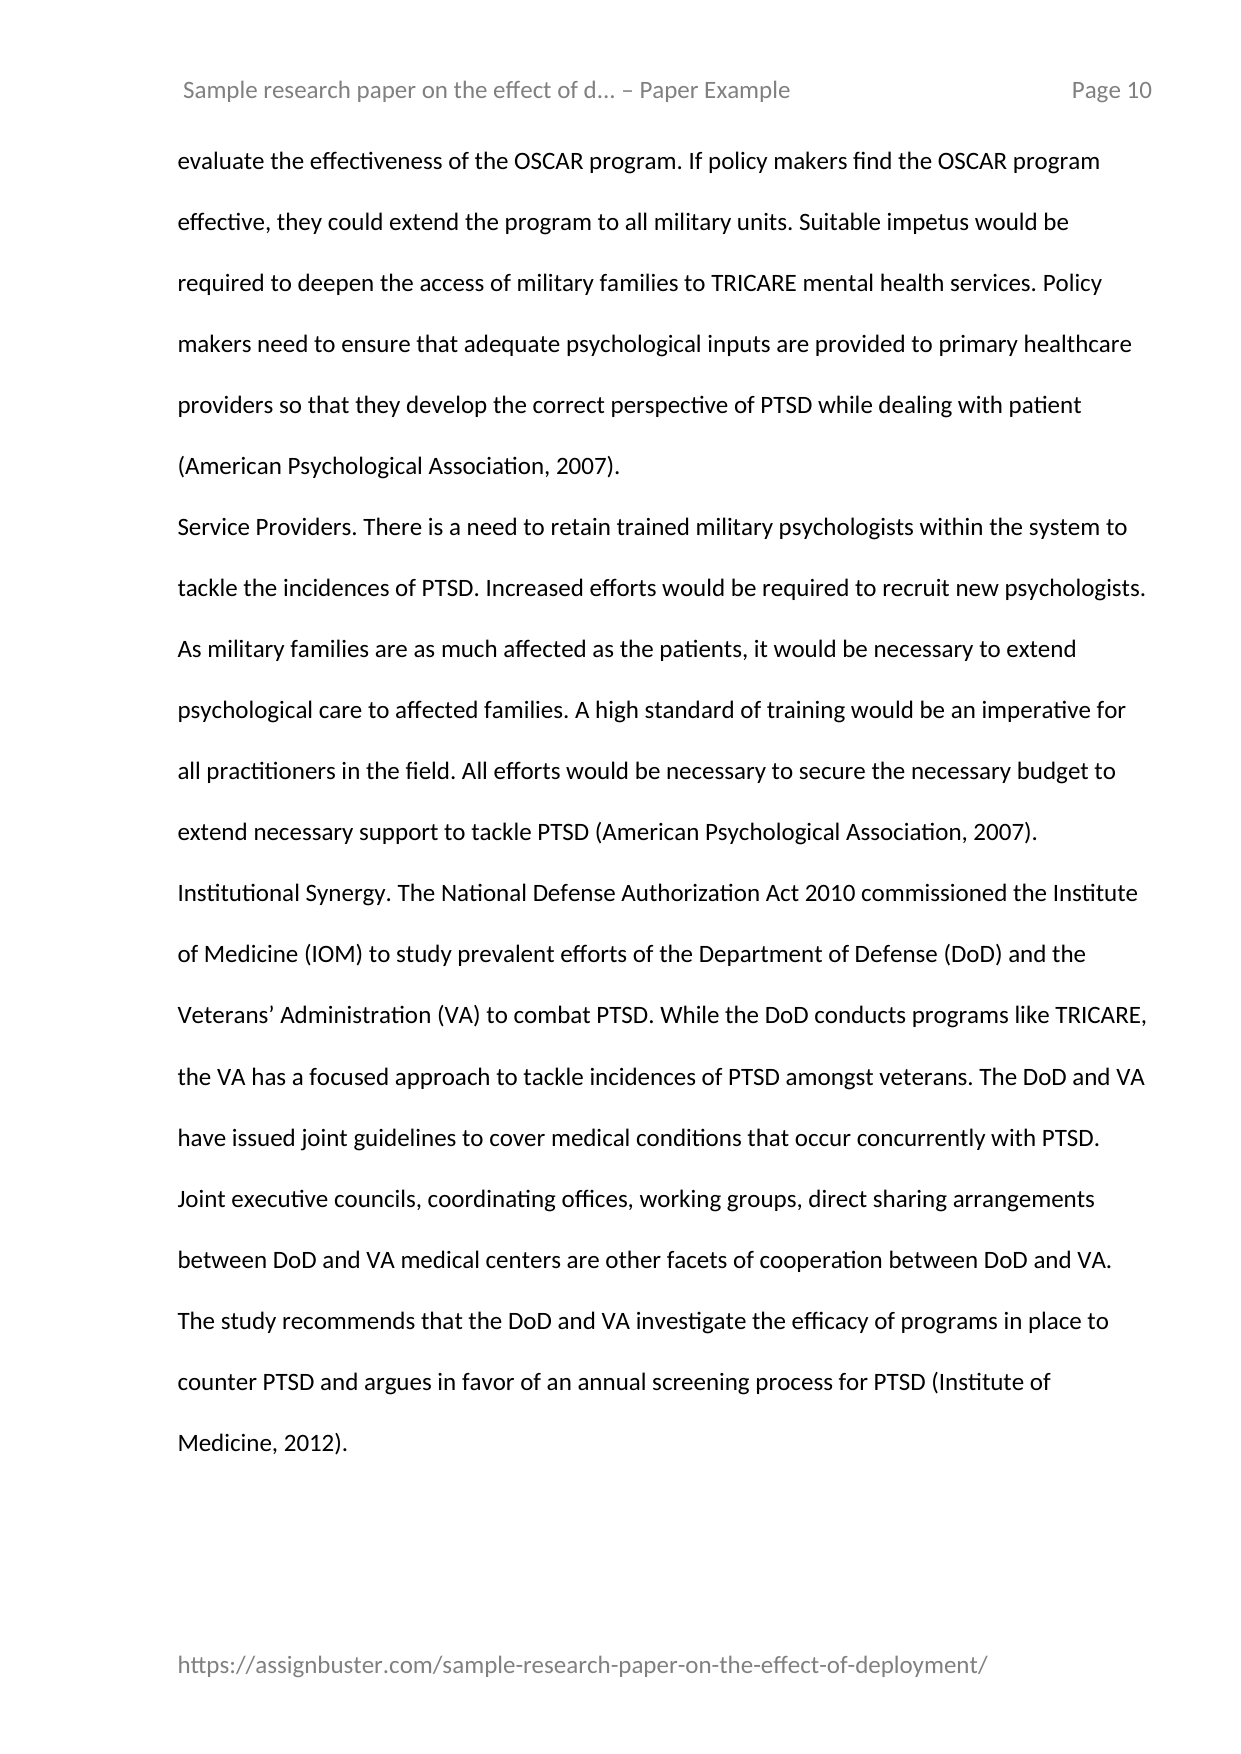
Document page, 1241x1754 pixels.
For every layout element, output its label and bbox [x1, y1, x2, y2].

text [177, 145, 1152, 1457]
